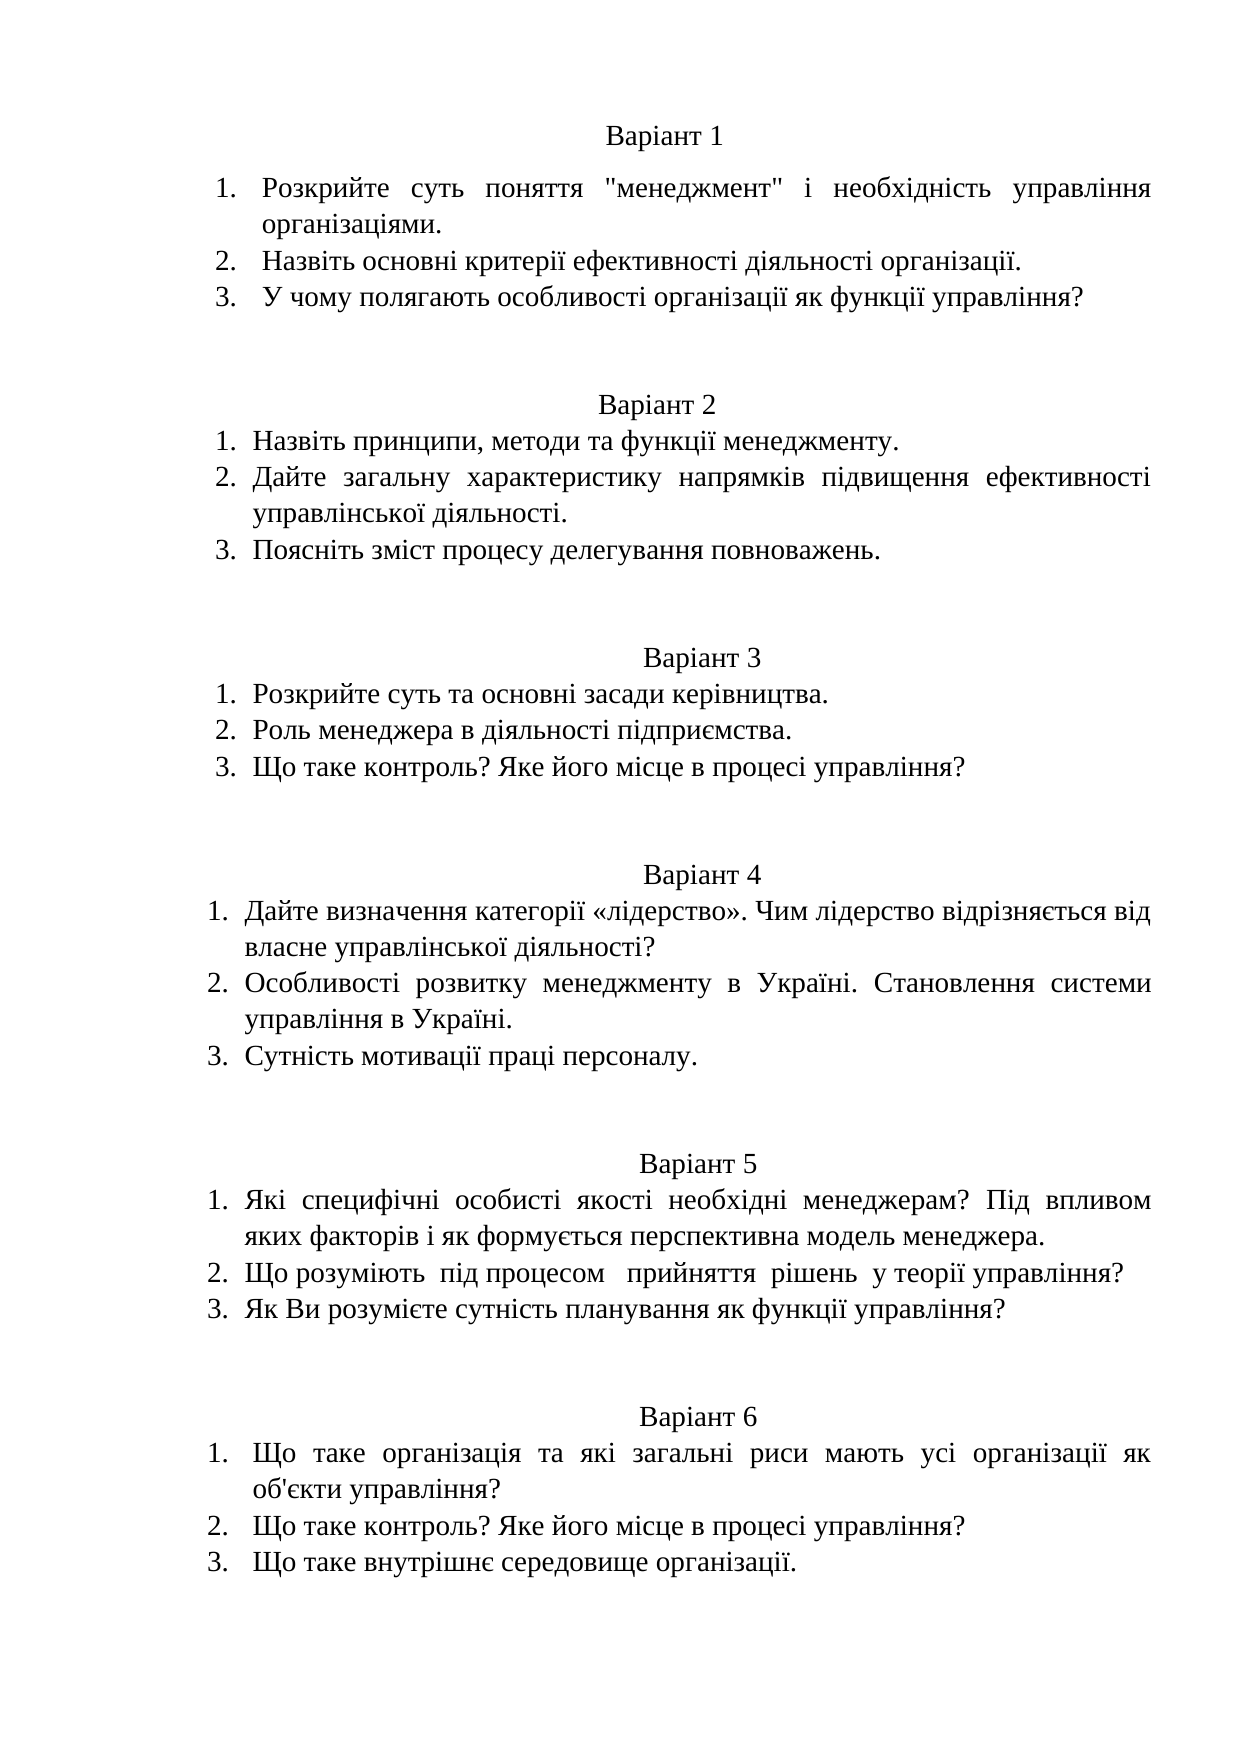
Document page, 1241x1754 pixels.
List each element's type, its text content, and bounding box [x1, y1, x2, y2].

list Розкрийте суть поняття "менеджмент" і необхідність управління організаціями. [215, 170, 1152, 240]
list Дайте визначення категорії «лідерство». Чим лідерство відрізняється від власне управлінської діяльності? [207, 893, 1152, 963]
list Що таке організація та які загальні риси мають усі організації як об'єкти управління? [207, 1435, 1152, 1505]
list Варіант 6 [244, 1399, 1152, 1433]
list Назвіть принципи, методи та функції менеджменту. [215, 423, 1152, 457]
list Варіант 4 [252, 857, 1152, 891]
list У чому полягають особливості організації як функції управління? [215, 279, 1152, 312]
list Що розуміють під процесом прийняття рішень у теорії управління? [207, 1255, 1152, 1288]
list Особливості розвитку менеджменту в Україні. Становлення системи управління в Україні. [207, 966, 1152, 1035]
list Дайте загальну характеристику напрямків підвищення ефективності управлінської діяльності. [215, 459, 1152, 529]
list Що таке контроль? Яке його місце в процесі управління? [207, 1508, 1152, 1541]
text Варіант 1 [177, 118, 1152, 152]
list Назвіть основні критерії ефективності діяльності організації. [215, 243, 1152, 276]
list Які специфічні особисті якості необхідні менеджерам? Під впливом яких факторів і як формується перспективна модель менеджера. [207, 1182, 1152, 1252]
list Як Ви розумієте сутність планування як функції управління? [207, 1291, 1152, 1324]
list Роль менеджера в діяльності підприємства. [215, 712, 1152, 746]
list Варіант 5 [244, 1146, 1152, 1180]
list Варіант 3 [252, 640, 1152, 674]
list Варіант 2 [162, 387, 1152, 421]
list Що таке контроль? Яке його місце в процесі управління? [215, 749, 1152, 782]
list Що таке внутрішнє середовище організації. [207, 1544, 1152, 1577]
list Поясніть зміст процесу делегування повноважень. [215, 532, 1152, 565]
list Розкрийте суть та основні засади керівництва. [215, 676, 1152, 710]
list Сутність мотивації праці персоналу. [207, 1038, 1152, 1071]
